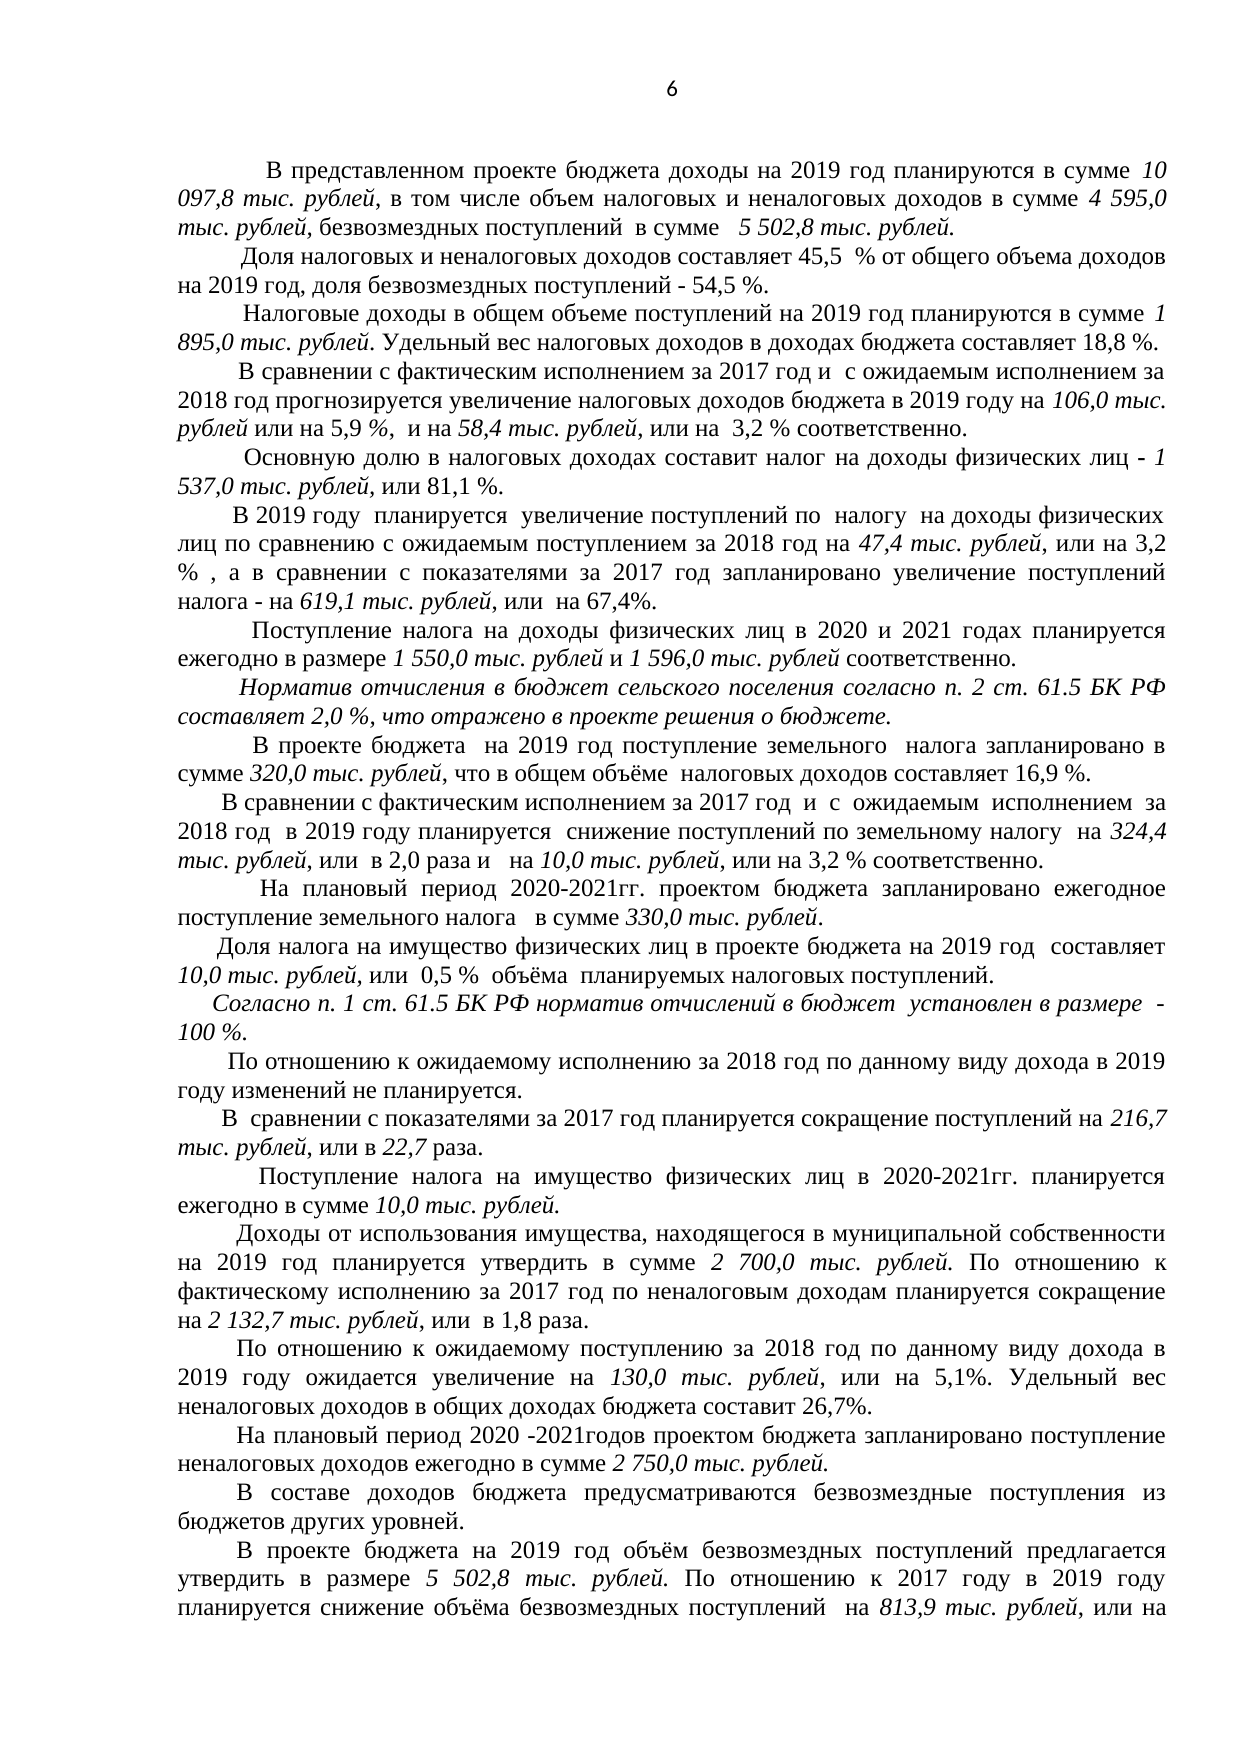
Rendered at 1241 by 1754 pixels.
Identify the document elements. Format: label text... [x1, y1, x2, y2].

text На плановый период 2020 -2021годов проектом бюджета запланировано поступление неналоговых доходов ежегодно в сумме 2 750,0 тыс. рублей. [177, 1420, 1167, 1477]
text Доля налога на имущество физических лиц в проекте бюджета на 2019 год составляет 10,0 тыс. рублей, или 0,5 % объёма планируемых налоговых поступлений. [177, 931, 1167, 988]
text Согласно п. 1 ст. 61.5 БК РФ норматив отчислений в бюджет установлен в размере - 100 %. [177, 988, 1167, 1046]
text По отношению к ожидаемому исполнению за 2018 год по данному виду дохода в 2019 году изменений не планируется. [177, 1046, 1167, 1103]
text Основную долю в налоговых доходах составит налог на доходы физических лиц - 1 537,0 тыс. рублей, или 81,1 %. [177, 442, 1167, 500]
text Норматив отчисления в бюджет сельского поселения согласно п. 2 ст. 61.5 БК РФ составляет 2,0 %, что отражено в проекте решения о бюджете. [177, 672, 1167, 730]
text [177, 1535, 1167, 1621]
text Доходы от использования имущества, находящегося в муниципальной собственности на 2019 год планируется утвердить в сумме 2 700,0 тыс. рублей. По отношению к фактическому исполнению за 2017 год по неналоговым доходам планируется сокращение на 2 132,7 тыс. рублей, или в 1,8 раза. [177, 1218, 1167, 1333]
text В сравнении с показателями за 2017 год планируется сокращение поступлений на 216,7 тыс. рублей, или в 22,7 раза. [177, 1103, 1167, 1161]
text В представленном проекте бюджета доходы на 2019 год планируются в сумме 10 097,8 тыс. рублей, в том числе объем налоговых и неналоговых доходов в сумме 4 595,0 тыс. рублей, безвозмездных поступлений в сумме 5 502,8 тыс. рублей. [177, 155, 1167, 241]
text В проекте бюджета на 2019 год поступление земельного налога запланировано в сумме 320,0 тыс. рублей, что в общем объёме налоговых доходов составляет 16,9 %. [177, 730, 1167, 787]
text Поступление налога на имущество физических лиц в 2020-2021гг. планируется ежегодно в сумме 10,0 тыс. рублей. [177, 1161, 1167, 1218]
text В составе доходов бюджета предусматриваются безвозмездные поступления из бюджетов других уровней. [177, 1477, 1167, 1535]
text В сравнении с фактическим исполнением за 2017 год и с ожидаемым исполнением за 2018 год прогнозируется увеличение налоговых доходов бюджета в 2019 году на 106,0 тыс. рублей или на 5,9 %, и на 58,4 тыс. рублей, или на 3,2 % соответственно. [177, 356, 1167, 442]
text Налоговые доходы в общем объеме поступлений на 2019 год планируются в сумме 1 895,0 тыс. рублей. Удельный вес налоговых доходов в доходах бюджета составляет 18,8 %. [177, 298, 1167, 356]
text По отношению к ожидаемому поступлению за 2018 год по данному виду дохода в 2019 году ожидается увеличение на 130,0 тыс. рублей, или на 5,1%. Удельный вес неналоговых доходов в общих доходах бюджета составит 26,7%. [177, 1333, 1167, 1420]
text На плановый период 2020-2021гг. проектом бюджета запланировано ежегодное поступление земельного налога в сумме 330,0 тыс. рублей. [177, 873, 1167, 931]
text В сравнении с фактическим исполнением за 2017 год и с ожидаемым исполнением за 2018 год в 2019 году планируется снижение поступлений по земельному налогу на 324,4 тыс. рублей, или в 2,0 раза и на 10,0 тыс. рублей, или на 3,2 % соответственно. [177, 787, 1167, 873]
text В 2019 году планируется увеличение поступлений по налогу на доходы физических лиц по сравнению с ожидаемым поступлением за 2018 год на 47,4 тыс. рублей, или на 3,2 % , а в сравнении с показателями за 2017 год запланировано увеличение поступлений налога - на 619,1 тыс. рублей, или на 67,4%. [177, 500, 1167, 615]
text Доля налоговых и неналоговых доходов составляет 45,5 % от общего объема доходов на 2019 год, доля безвозмездных поступлений - 54,5 %. [177, 241, 1167, 298]
text Поступление налога на доходы физических лиц в 2020 и 2021 годах планируется ежегодно в размере 1 550,0 тыс. рублей и 1 596,0 тыс. рублей соответственно. [177, 615, 1167, 672]
